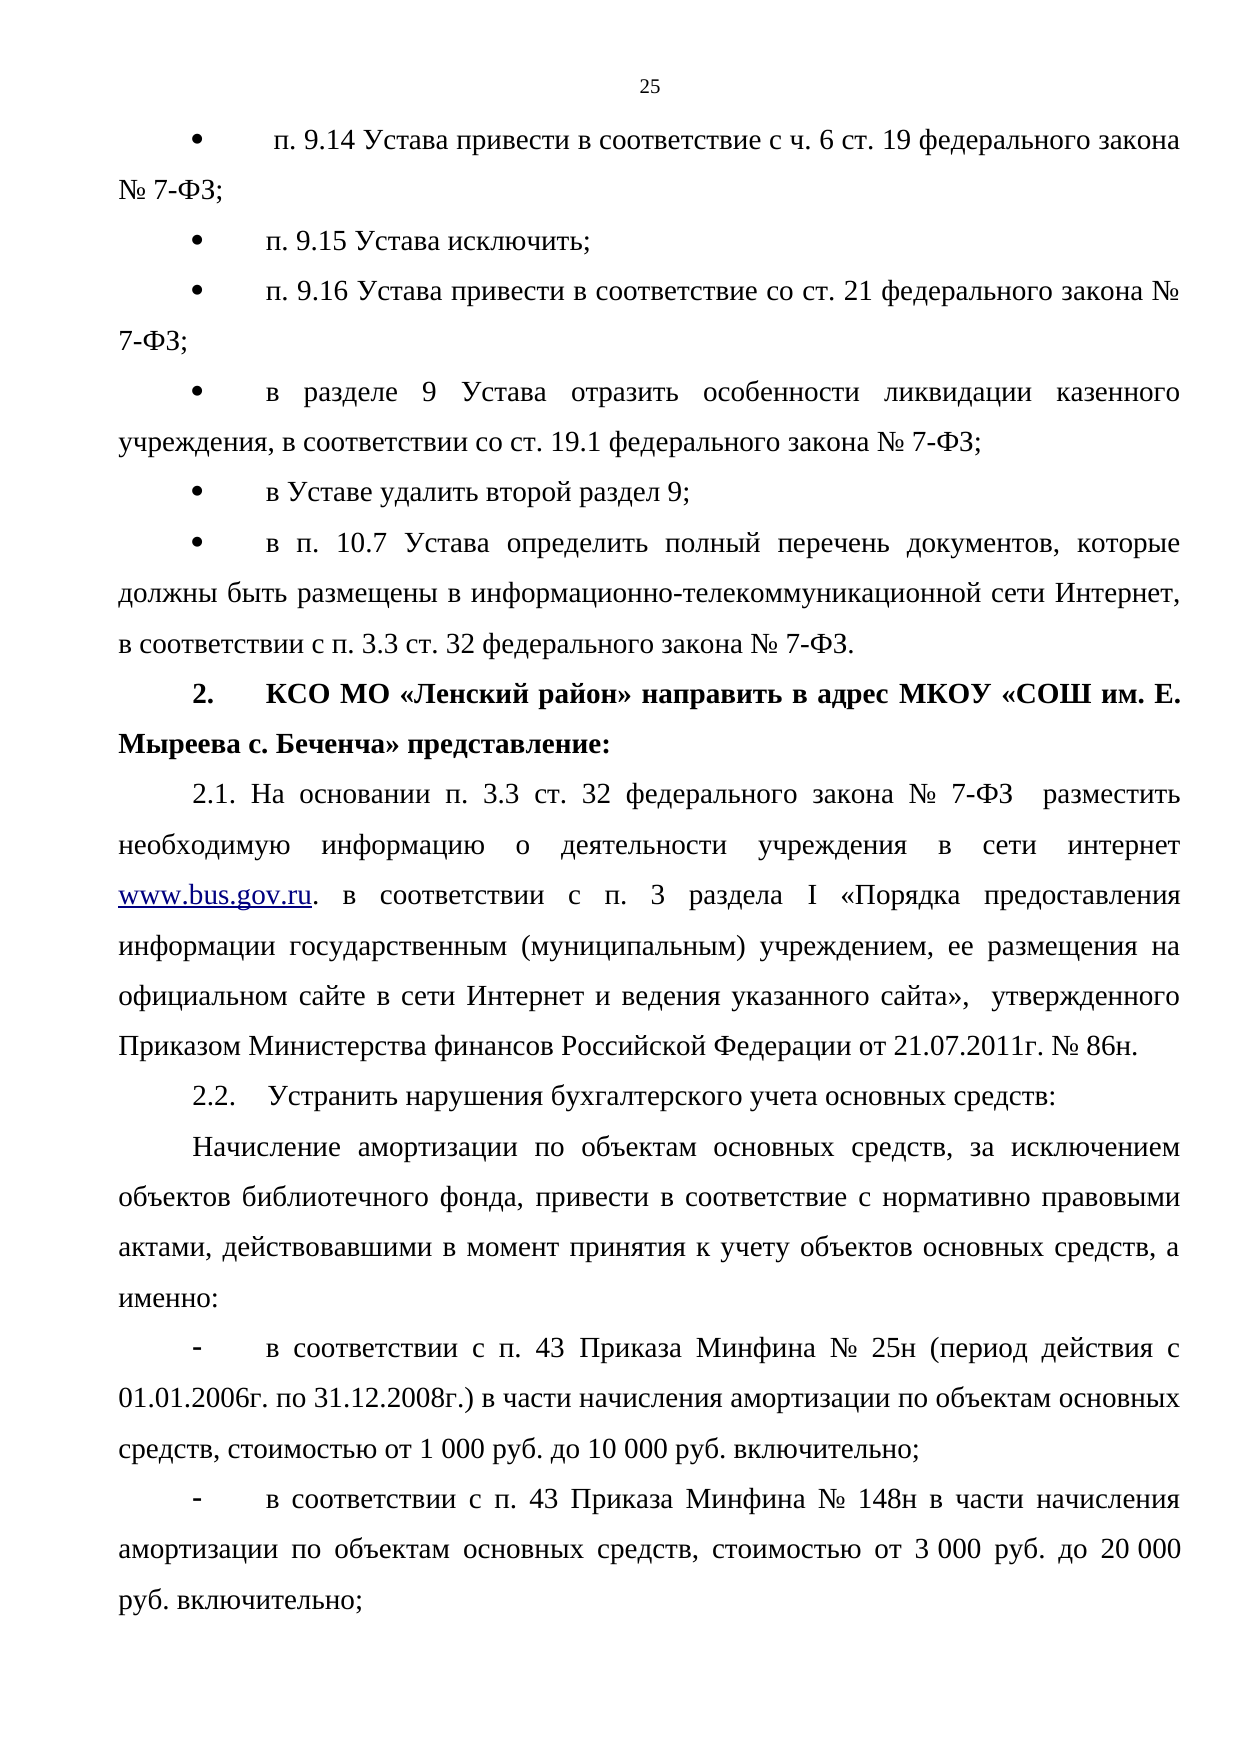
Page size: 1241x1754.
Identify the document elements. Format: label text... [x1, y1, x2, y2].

list в п. 10.7 Устава определить полный перечень документов, которые должны быть размещены в информационно-телекоммуникационной сети Интернет, в соответствии с п. 3.3 ст. 32 федерального закона № 7-ФЗ. [118, 525, 1181, 659]
list Начисление амортизации по объектам основных средств, за исключением объектов библиотечного фонда, привести в соответствие с нормативно правовыми актами, действовавшими в момент принятия к учету объектов основных средств, а именно: [118, 1129, 1181, 1313]
text 2.1. На основании п. 3.3 ст. 32 федерального закона № 7-ФЗ разместить необходимую информацию о деятельности учреждения в сети интернет www.bus.gov.ru. в соответствии с п. 3 раздела I «Порядка предоставления информации государственным (муниципальным) учреждением, ее размещения на официальном сайте в сети Интернет и ведения указанного сайта», утвержденного Приказом Министерства финансов Российской Федерации от 21.07.2011г. № 86н. [118, 777, 1181, 1062]
list п. 9.16 Устава привести в соответствие со ст. 21 федерального закона № 7-ФЗ; [118, 273, 1181, 357]
list в соответствии с п. 43 Приказа Минфина № 148н в части начисления амортизации по объектам основных средств, стоимостью от 3 000 руб. до 20 000 руб. включительно; [118, 1481, 1181, 1615]
list КСО МО «Ленский район» направить в адрес МКОУ «СОШ им. Е. Мыреева с. Беченча» представление: [118, 676, 1181, 760]
list в разделе 9 Устава отразить особенности ликвидации казенного учреждения, в соответствии со ст. 19.1 федерального закона № 7-ФЗ; [118, 374, 1181, 458]
list в соответствии с п. 43 Приказа Минфина № 25н (период действия с 01.01.2006г. по 31.12.2008г.) в части начисления амортизации по объектам основных средств, стоимостью от 1 000 руб. до 10 000 руб. включительно; [118, 1330, 1181, 1464]
list п. 9.14 Устава привести в соответствие с ч. 6 ст. 19 федерального закона № 7-ФЗ; [118, 122, 1181, 206]
list Устранить нарушения бухгалтерского учета основных средств: [192, 1078, 1181, 1112]
list п. 9.15 Устава исключить; [118, 223, 1181, 256]
list в Уставе удалить второй раздел 9; [118, 474, 1181, 508]
